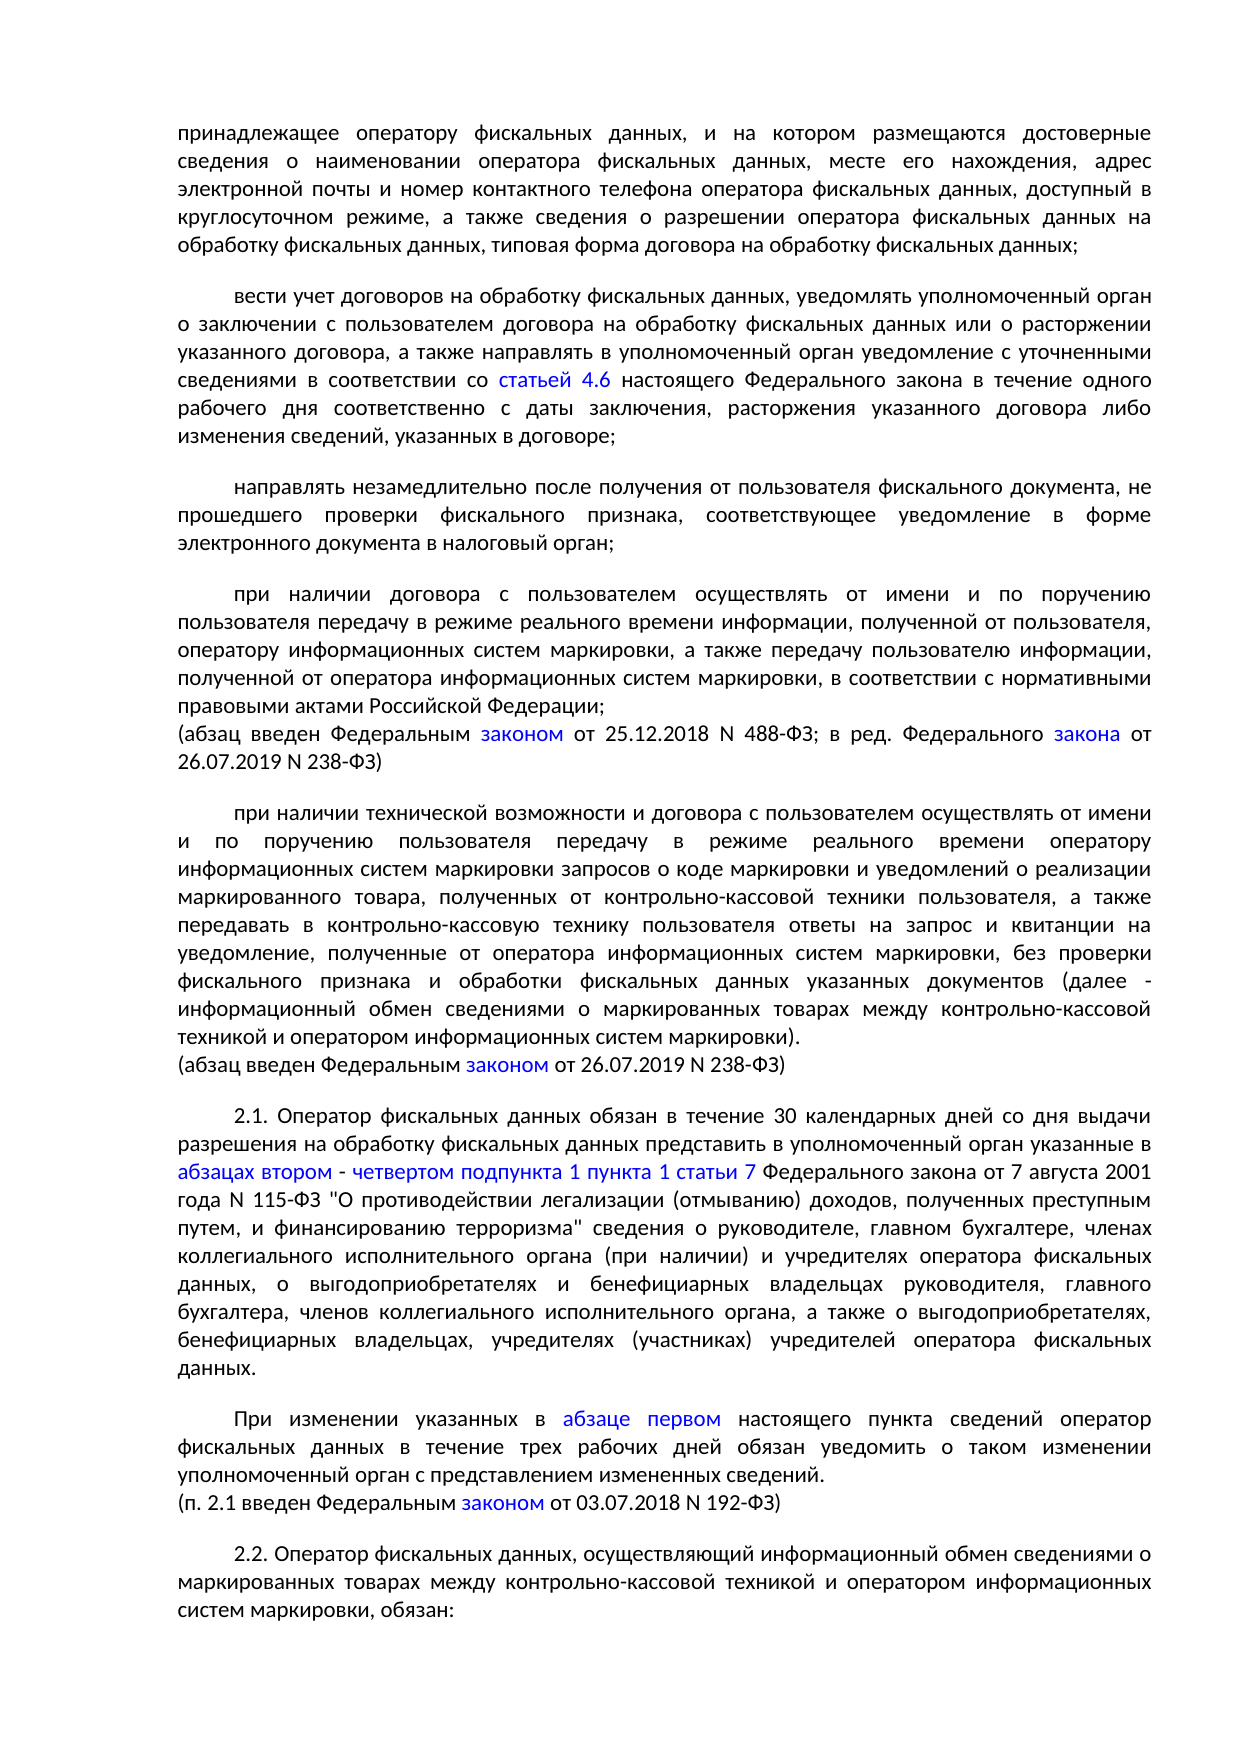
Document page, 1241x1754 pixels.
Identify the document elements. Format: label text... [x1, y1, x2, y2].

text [177, 118, 1152, 258]
text (абзац введен Федеральным законом от 26.07.2019 N 238-ФЗ) [177, 1050, 1152, 1078]
text При изменении указанных в абзаце первом настоящего пункта сведений оператор фискальных данных в течение трех рабочих дней обязан уведомить о таком изменении уполномоченный орган с представлением измененных сведений. [177, 1404, 1152, 1488]
text при наличии договора с пользователем осуществлять от имени и по поручению пользователя передачу в режиме реального времени информации, полученной от пользователя, оператору информационных систем маркировки, а также передачу пользователю информации, полученной от оператора информационных систем маркировки, в соответствии с нормативными правовыми актами Российской Федерации; [177, 579, 1152, 719]
text (абзац введен Федеральным законом от 25.12.2018 N 488-ФЗ; в ред. Федерального закона от 26.07.2019 N 238-ФЗ) [177, 719, 1152, 775]
text направлять незамедлительно после получения от пользователя фискального документа, не прошедшего проверки фискального признака, соответствующее уведомление в форме электронного документа в налоговый орган; [177, 472, 1152, 556]
text вести учет договоров на обработку фискальных данных, уведомлять уполномоченный орган о заключении с пользователем договора на обработку фискальных данных или о расторжении указанного договора, а также направлять в уполномоченный орган уведомление с уточненными сведениями в соответствии со статьей 4.6 настоящего Федерального закона в течение одного рабочего дня соответственно с даты заключения, расторжения указанного договора либо изменения сведений, указанных в договоре; [177, 281, 1152, 449]
text 2.2. Оператор фискальных данных, осуществляющий информационный обмен сведениями о маркированных товарах между контрольно-кассовой техникой и оператором информационных систем маркировки, обязан: [177, 1539, 1152, 1623]
text при наличии технической возможности и договора с пользователем осуществлять от имени и по поручению пользователя передачу в режиме реального времени оператору информационных систем маркировки запросов о коде маркировки и уведомлений о реализации маркированного товара, полученных от контрольно-кассовой техники пользователя, а также передавать в контрольно-кассовую технику пользователя ответы на запрос и квитанции на уведомление, полученные от оператора информационных систем маркировки, без проверки фискального признака и обработки фискальных данных указанных документов (далее - информационный обмен сведениями о маркированных товарах между контрольно-кассовой техникой и оператором информационных систем маркировки). [177, 798, 1152, 1050]
text (п. 2.1 введен Федеральным законом от 03.07.2018 N 192-ФЗ) [177, 1488, 1152, 1517]
text 2.1. Оператор фискальных данных обязан в течение 30 календарных дней со дня выдачи разрешения на обработку фискальных данных представить в уполномоченный орган указанные в абзацах втором - четвертом подпункта 1 пункта 1 статьи 7 Федерального закона от 7 августа 2001 года N 115-ФЗ "О противодействии легализации (отмыванию) доходов, полученных преступным путем, и финансированию терроризма" сведения о руководителе, главном бухгалтере, членах коллегиального исполнительного органа (при наличии) и учредителях оператора фискальных данных, о выгодоприобретателях и бенефициарных владельцах руководителя, главного бухгалтера, членов коллегиального исполнительного органа, а также о выгодоприобретателях, бенефициарных владельцах, учредителях (участниках) учредителей оператора фискальных данных. [177, 1101, 1152, 1382]
